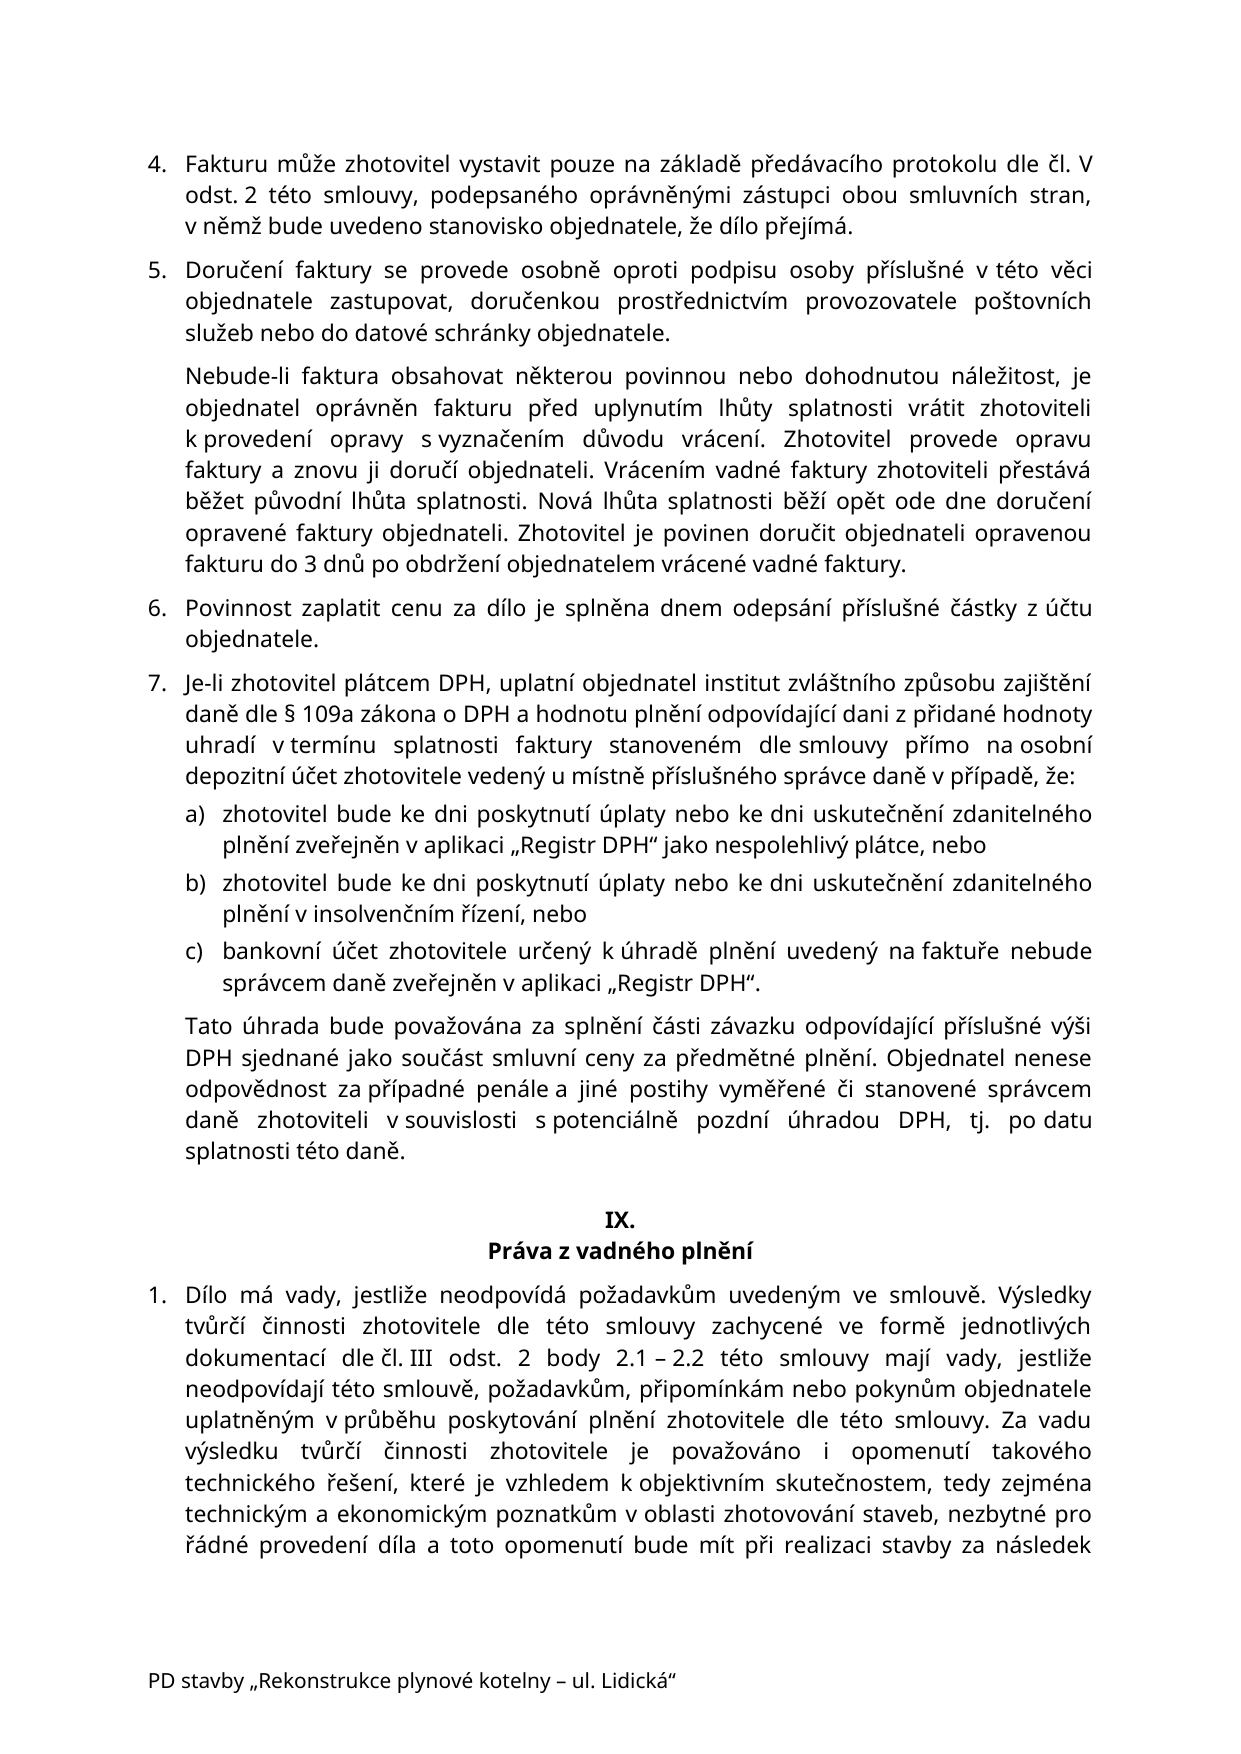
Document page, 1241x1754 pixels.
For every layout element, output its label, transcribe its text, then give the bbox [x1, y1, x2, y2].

text Nebude-li faktura obsahovat některou povinnou nebo dohodnutou náležitost, je objednatel oprávněn fakturu před uplynutím lhůty splatnosti vrátit zhotoviteli k provedení opravy s vyznačením důvodu vrácení. Zhotovitel provede opravu faktury a znovu ji doručí objednateli. Vrácením vadné faktury zhotoviteli přestává běžet původní lhůta splatnosti. Nová lhůta splatnosti běží opět ode dne doručení opravené faktury objednateli. Zhotovitel je povinen doručit objednateli opravenou fakturu do 3 dnů po obdržení objednatelem vrácené vadné faktury. [185, 360, 1092, 579]
list Je-li zhotovitel plátcem DPH, uplatní objednatel institut zvláštního způsobu zajištění daně dle § 109a zákona o DPH a hodnotu plnění odpovídající dani z přidané hodnoty uhradí v termínu splatnosti faktury stanoveném dle smlouvy přímo na osobní depozitní účet zhotovitele vedený u místně příslušného správce daně v případě, že: [148, 666, 1092, 791]
list Fakturu může zhotovitel vystavit pouze na základě předávacího protokolu dle čl. V odst. 2 této smlouvy, podepsaného oprávněnými zástupci obou smluvních stran, v němž bude uvedeno stanovisko objednatele, že dílo přejímá. [148, 148, 1092, 241]
list zhotovitel bude ke dni poskytnutí úplaty nebo ke dni uskutečnění zdanitelného plnění v insolvenčním řízení, nebo [185, 866, 1092, 929]
list Povinnost zaplatit cenu za dílo je splněna dnem odepsání příslušné částky z účtu objednatele. [148, 591, 1092, 654]
list zhotovitel bude ke dni poskytnutí úplaty nebo ke dni uskutečnění zdanitelného plnění zveřejněn v aplikaci „Registr DPH“ jako nespolehlivý plátce, nebo [185, 798, 1092, 860]
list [148, 1279, 1092, 1560]
text Tato úhrada bude považována za splnění části závazku odpovídající příslušné výši DPH sjednané jako součást smluvní ceny za předmětné plnění. Objednatel nenese odpovědnost za případné penále a jiné postihy vyměřené či stanovené správcem daně zhotoviteli v souvislosti s potenciálně pozdní úhradou DPH, tj. po datu splatnosti této daně. [185, 1010, 1092, 1166]
list Doručení faktury se provede osobně oproti podpisu osoby příslušné v této věci objednatele zastupovat, doručenkou prostřednictvím provozovatele poštovních služeb nebo do datové schránky objednatele. [148, 254, 1092, 348]
list bankovní účet zhotovitele určený k úhradě plnění uvedený na faktuře nebude správcem daně zveřejněn v aplikaci „Registr DPH“. [185, 935, 1092, 998]
text IX. Práva z vadného plnění [148, 1204, 1092, 1266]
